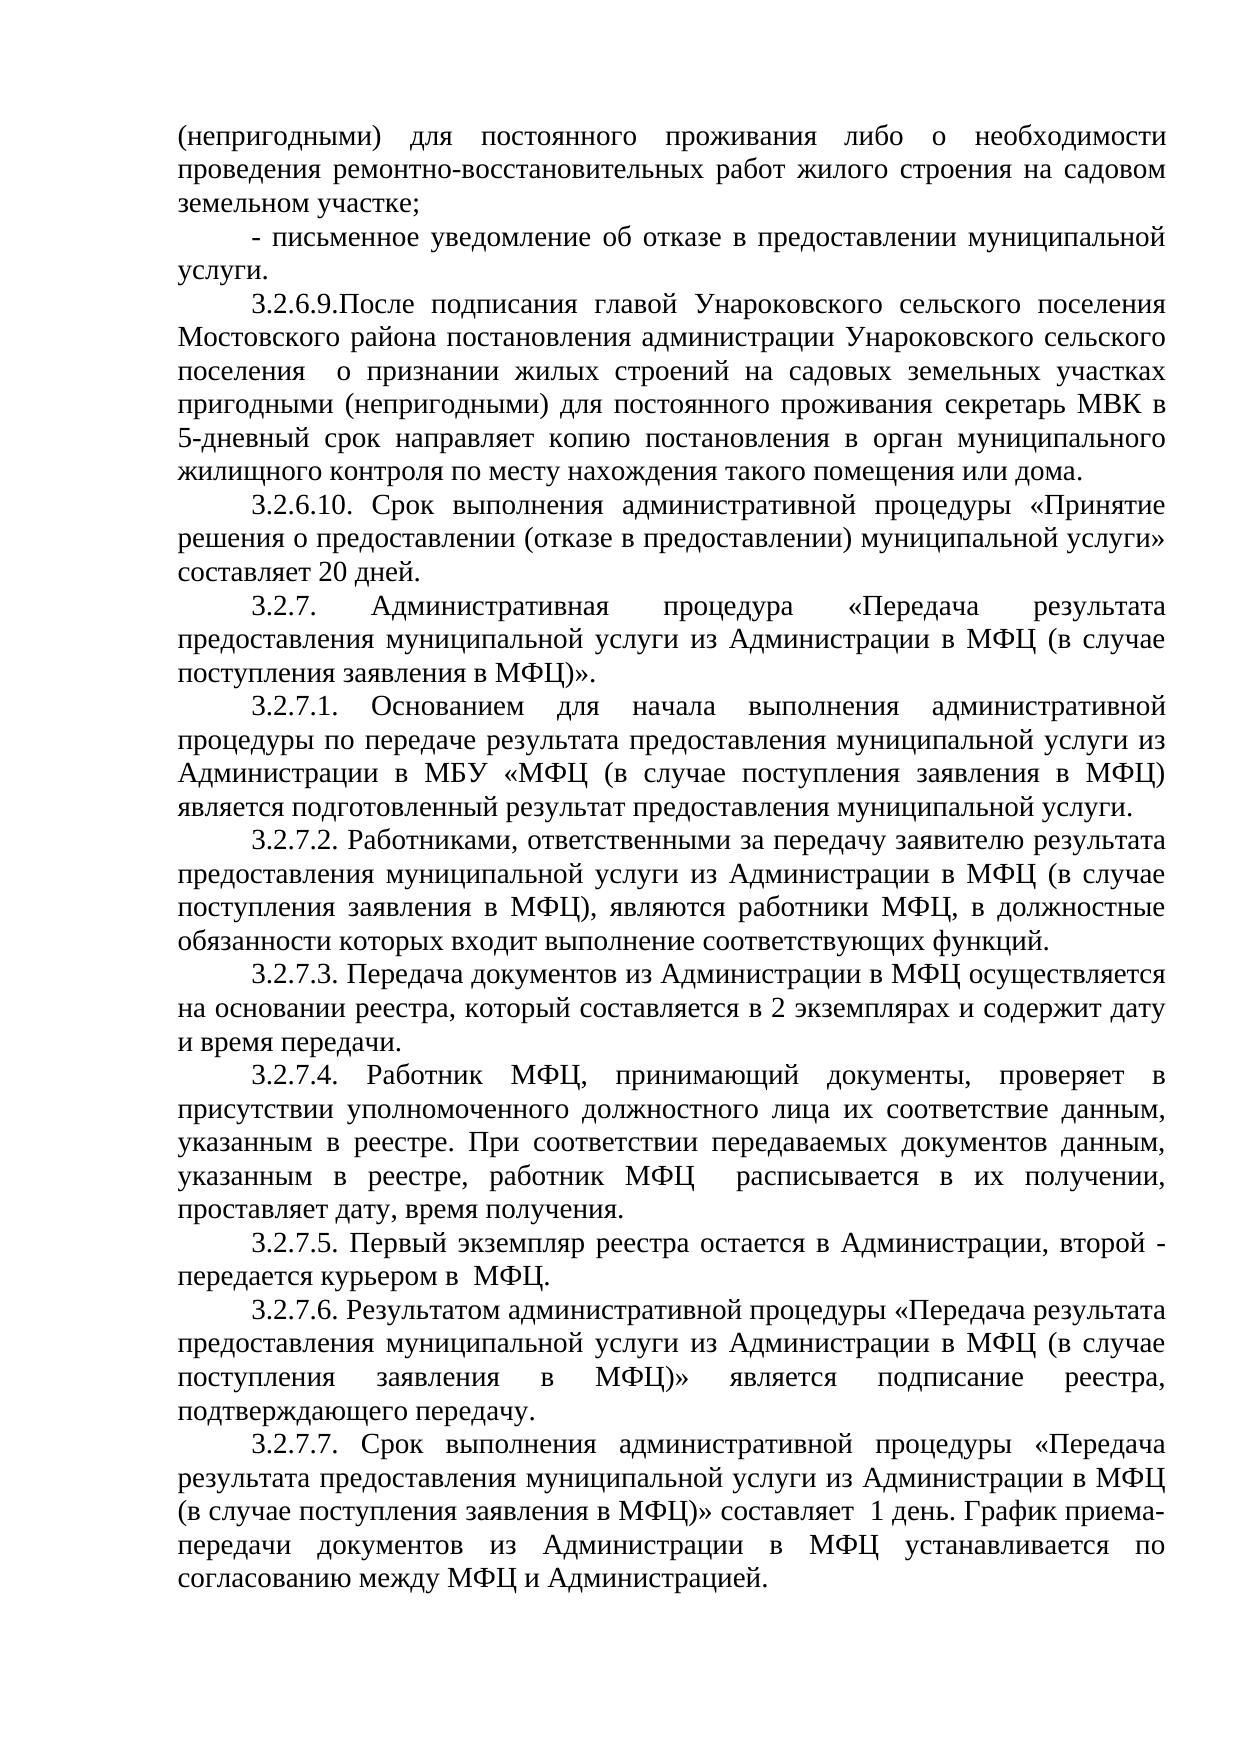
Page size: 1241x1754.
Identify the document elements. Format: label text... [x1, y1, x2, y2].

text - письменное уведомление об отказе в предоставлении муниципальной услуги. [177, 219, 1167, 286]
text 3.2.7.5. Первый экземпляр реестра остается в Администрации, второй - передается курьером в МФЦ. [177, 1225, 1167, 1292]
text 3.2.7.2. Работниками, ответственными за передачу заявителю результата предоставления муниципальной услуги из Администрации в МФЦ (в случае поступления заявления в МФЦ), являются работники МФЦ, в должностные обязанности которых входит выполнение соответствующих функций. [177, 822, 1167, 957]
text 3.2.7.4. Работник МФЦ, принимающий документы, проверяет в присутствии уполномоченного должностного лица их соответствие данным, указанным в реестре. При соответствии передаваемых документов данным, указанным в реестре, работник МФЦ расписывается в их получении, проставляет дату, время получения. [177, 1057, 1167, 1225]
text 3.2.7.1. Основанием для начала выполнения административной процедуры по передаче результата предоставления муниципальной услуги из Администрации в МБУ «МФЦ (в случае поступления заявления в МФЦ) является подготовленный результат предоставления муниципальной услуги. [177, 688, 1167, 822]
text 3.2.6.9.После подписания главой Унароковского сельского поселения Мостовского района постановления администрации Унароковского сельского поселения о признании жилых строений на садовых земельных участках пригодными (непригодными) для постоянного проживания секретарь МВК в 5-дневный срок направляет копию постановления в орган муниципального жилищного контроля по месту нахождения такого помещения или дома. [177, 286, 1167, 487]
text 3.2.6.10. Срок выполнения административной процедуры «Принятие решения о предоставлении (отказе в предоставлении) муниципальной услуги» составляет 20 дней. [177, 487, 1167, 588]
text 3.2.7.7. Срок выполнения административной процедуры «Передача результата предоставления муниципальной услуги из Администрации в МФЦ (в случае поступления заявления в МФЦ)» составляет 1 день. График приема-передачи документов из Администрации в МФЦ устанавливается по согласованию между МФЦ и Администрацией. [177, 1426, 1167, 1594]
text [177, 118, 1167, 219]
text 3.2.7. Административная процедура «Передача результата предоставления муниципальной услуги из Администрации в МФЦ (в случае поступления заявления в МФЦ)». [177, 588, 1167, 688]
text 3.2.7.3. Передача документов из Администрации в МФЦ осуществляется на основании реестра, который составляется в 2 экземплярах и содержит дату и время передачи. [177, 957, 1167, 1057]
text 3.2.7.6. Результатом административной процедуры «Передача результата предоставления муниципальной услуги из Администрации в МФЦ (в случае поступления заявления в МФЦ)» является подписание реестра, подтверждающего передачу. [177, 1292, 1167, 1426]
